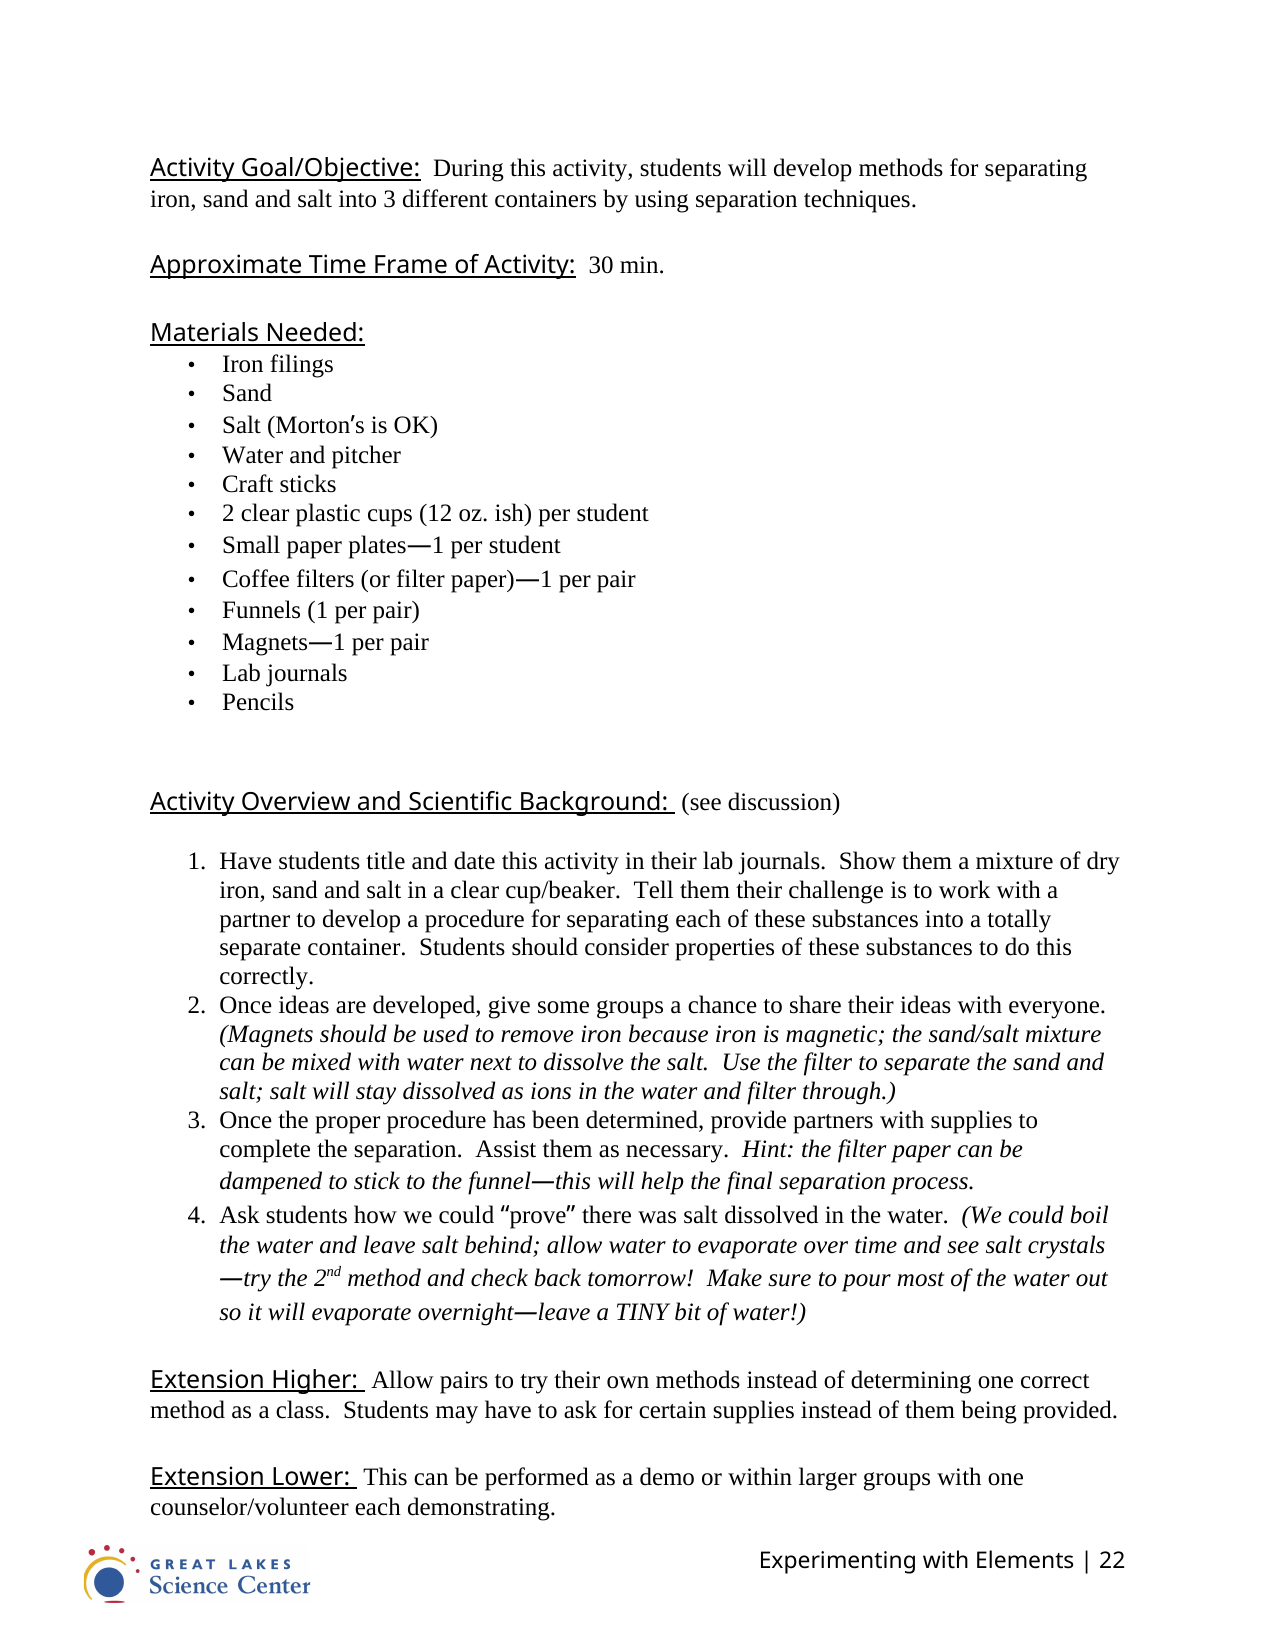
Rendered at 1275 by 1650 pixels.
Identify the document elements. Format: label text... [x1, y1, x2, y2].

list Funnels (1 per pair) [187, 595, 1125, 624]
list Pencils [187, 687, 1125, 715]
text Approximate Time Frame of Activity: 30 min. [150, 247, 1125, 281]
picture [83, 1545, 311, 1603]
text Extension Higher: Allow pairs to try their own methods instead of determining one correct method as a class. Students may have to ask for certain supplies instead of them being provided. [150, 1362, 1125, 1424]
list 2 clear plastic cups (12 oz. ish) per student [187, 498, 1125, 527]
list Ask students how we could “prove” there was salt dissolved in the water. (We could boil the water and leave salt behind; allow water to evaporate over time and see salt crystals—try the 2nd method and check back tomorrow! Make sure to pour most of the water out so it will evaporate overnight—leave a TINY bit of water!) [187, 1197, 1125, 1327]
list Iron filings [187, 349, 1125, 378]
list Small paper plates—1 per student [187, 527, 1125, 561]
list Coffee filters (or filter paper)—1 per pair [187, 561, 1125, 595]
list Magnets—1 per pair [187, 624, 1125, 658]
list Once the proper procedure has been determined, provide partners with supplies to complete the separation. Assist them as necessary. Hint: the filter paper can be dampened to stick to the funnel—this will help the final separation process. [187, 1105, 1125, 1197]
list Once ideas are developed, give some groups a chance to share their ideas with everyone. (Magnets should be used to remove iron because iron is magnetic; the sand/salt mixture can be mixed with water next to dissolve the salt. Use the filter to separate the sand and salt; salt will stay dissolved as ions in the water and filter through.) [187, 990, 1125, 1105]
text Extension Lower: This can be performed as a demo or within larger groups with one counselor/volunteer each demonstrating. [150, 1458, 1125, 1521]
list Water and pitcher [187, 441, 1125, 469]
list Craft sticks [187, 469, 1125, 498]
list Have students title and date this activity in their lab journals. Show them a mixture of dry iron, sand and salt in a clear cup/beaker. Tell them their challenge is to work with a partner to develop a procedure for separating each of these substances into a totally separate container. Students should consider properties of these substances to do this correctly. [187, 846, 1125, 990]
list Lab journals [187, 658, 1125, 687]
text Activity Goal/Objective: During this activity, students will develop methods for separating iron, sand and salt into 3 different containers by using separation techniques. [150, 150, 1125, 213]
text Activity Overview and Scientific Background: (see discussion) [150, 783, 1125, 817]
list Sand [187, 378, 1125, 407]
list Salt (Morton’s is OK) [187, 407, 1125, 441]
text Materials Needed: [150, 315, 1125, 349]
